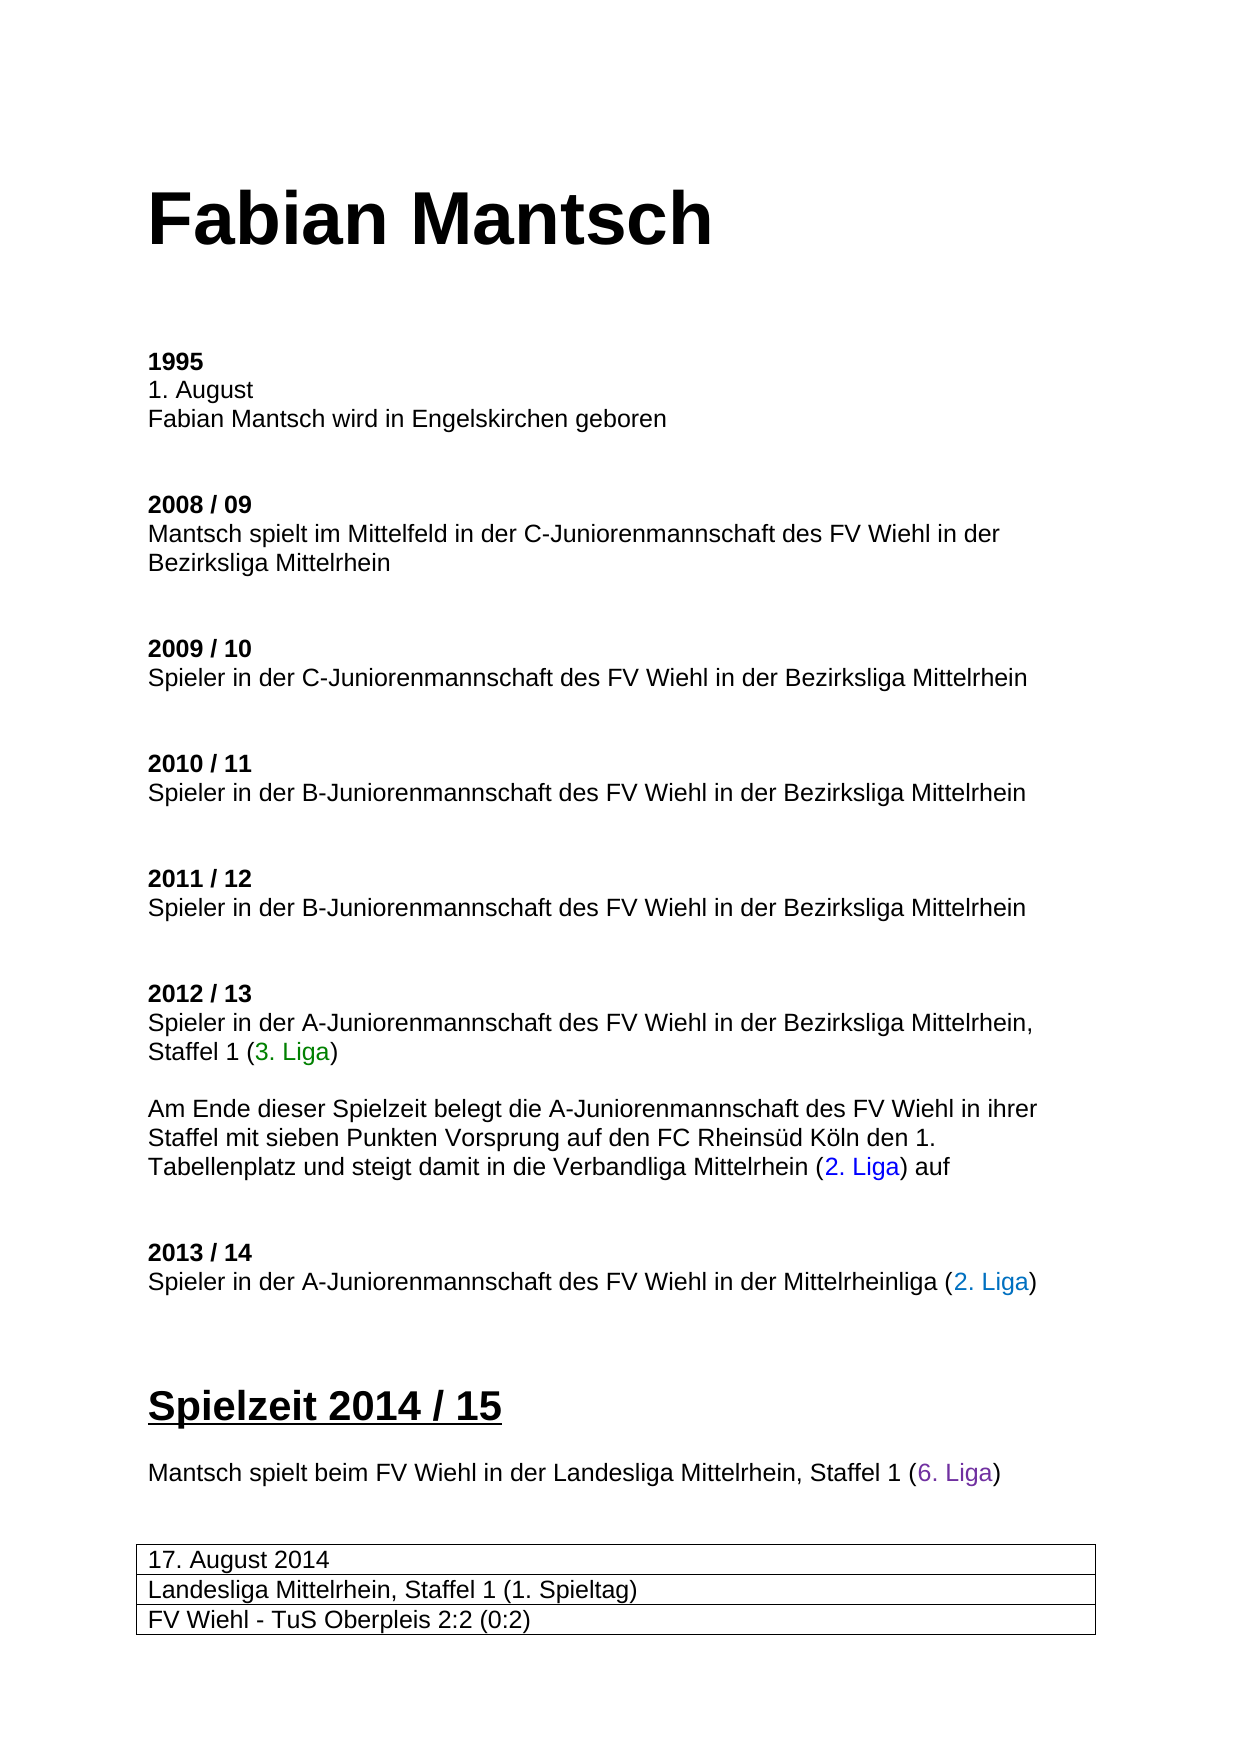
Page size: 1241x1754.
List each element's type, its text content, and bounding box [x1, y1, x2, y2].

text Spieler in der A-Juniorenmannschaft des FV Wiehl in der Bezirksliga Mittelrhein, Staffel 1 (3. Liga) [148, 1008, 1093, 1065]
text Fabian Mantsch [148, 174, 1093, 260]
text 2013 / 14 [148, 1238, 1093, 1266]
text Mantsch spielt beim FV Wiehl in der Landesliga Mittelrhein, Staffel 1 (6. Liga) [148, 1458, 1093, 1487]
text Spieler in der C-Juniorenmannschaft des FV Wiehl in der Bezirksliga Mittelrhein [148, 663, 1093, 691]
table_cell FV Wiehl - TuS Oberpleis 2:2 (0:2) [137, 1605, 1095, 1634]
text 1995 [148, 346, 1093, 375]
text Spieler in der B-Juniorenmannschaft des FV Wiehl in der Bezirksliga Mittelrhein [148, 893, 1093, 921]
text 1. August [148, 375, 1093, 404]
text 2011 / 12 [148, 864, 1093, 893]
text 2012 / 13 [148, 979, 1093, 1008]
table_header 17. August 2014 [137, 1545, 1095, 1574]
text Am Ende dieser Spielzeit belegt die A-Juniorenmannschaft des FV Wiehl in ihrer Staffel mit sieben Punkten Vorsprung auf den FC Rheinsüd Köln den 1. Tabellenplatz und steigt damit in die Verbandliga Mittelrhein (2. Liga) auf [148, 1094, 1093, 1180]
text Fabian Mantsch wird in Engelskirchen geboren [148, 404, 1093, 433]
text 2009 / 10 [148, 634, 1093, 663]
text Spielzeit 2014 / 15 [148, 1381, 1093, 1429]
text Spieler in der B-Juniorenmannschaft des FV Wiehl in der Bezirksliga Mittelrhein [148, 778, 1093, 806]
text 2008 / 09 [148, 490, 1093, 519]
text Spieler in der A-Juniorenmannschaft des FV Wiehl in der Mittelrheinliga (2. Liga) [148, 1266, 1093, 1295]
text Mantsch spielt im Mittelfeld in der C-Juniorenmannschaft des FV Wiehl in der Bezirksliga Mittelrhein [148, 519, 1093, 576]
text 2010 / 11 [148, 749, 1093, 778]
table_cell Landesliga Mittelrhein, Staffel 1 (1. Spieltag) [137, 1575, 1095, 1604]
